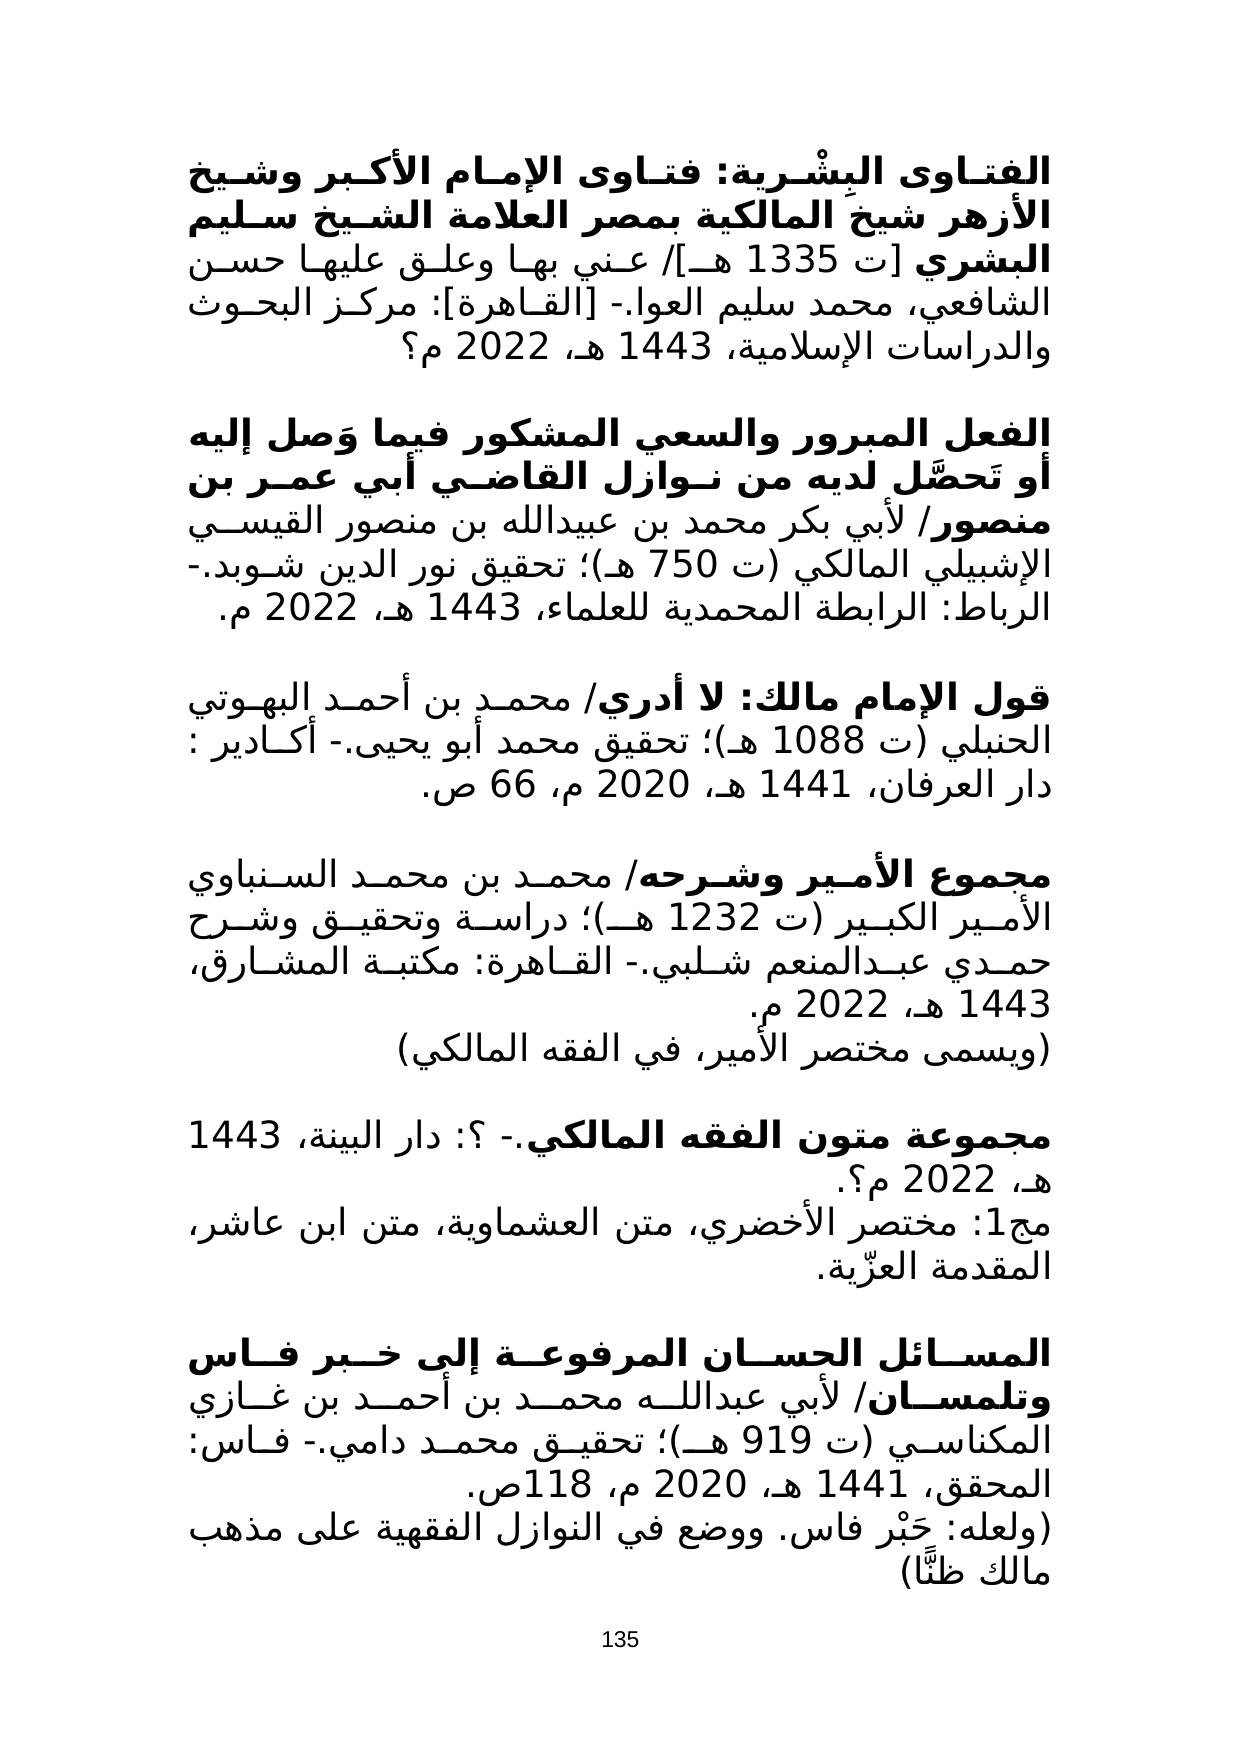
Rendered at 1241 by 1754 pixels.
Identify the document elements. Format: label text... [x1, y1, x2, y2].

text مجموعة متون الفقه المالكي.- ؟: دار البينة، 1443 هـ، 2022 م؟. [187, 1113, 1053, 1201]
text قول الإمام مالك: لا أدري/ محمد بن أحمد البهوتي الحنبلي (ت 1088 هـ)؛ تحقيق محمد أبو يحيى.- أكادير : دار العرفان، 1441 هـ، 2020 م، 66 ص. [187, 675, 1053, 806]
text مج1: مختصر الأخضري، متن العشماوية، متن ابن عاشر، المقدمة العزّية. [187, 1201, 1053, 1288]
text (ويسمى مختصر الأمير، في الفقه المالكي) [187, 1027, 1053, 1070]
text الفتاوى البِشْرية: فتاوى الإمام الأكبر وشيخ الأزهر شيخ المالكية بمصر العلامة الشيخ سليم البشري [ت 1335 هـ]/ عني بها وعلق عليها حسن الشافعي، محمد سليم العوا.- [القاهرة]: مركز البحوث والدراسات الإسلامية، 1443 هـ، 2022 م؟ [187, 150, 1053, 368]
text مجموع الأمير وشرحه/ محمد بن محمد السنباوي الأمير الكبير (ت 1232 هـ)؛ دراسة وتحقيق وشرح حمدي عبدالمنعم شلبي.- القاهرة: مكتبة المشارق، 1443 هـ، 2022 م. [187, 852, 1053, 1027]
text (ولعله: حَبْر فاس. ووضع في النوازل الفقهية على مذهب مالك ظنًّا) [187, 1506, 1053, 1593]
text المسائل الحسان المرفوعة إلى خبر فاس وتلمسان/ لأبي عبدالله محمد بن أحمد بن غازي المكناسي (ت 919 هـ)؛ تحقيق محمد دامي.- فاس: المحقق، 1441 هـ، 2020 م، 118ص. [187, 1331, 1053, 1506]
text الفعل المبرور والسعي المشكور فيما وَصل إليه أو تَحصَّل لديه من نوازل القاضي أبي عمر بن منصور/ لأبي بكر محمد بن عبيدالله بن منصور القيسي الإشبيلي المالكي (ت 750 هـ)؛ تحقيق نور الدين شوبد.- الرباط: الرابطة المحمدية للعلماء، 1443 هـ، 2022 م. [187, 411, 1053, 629]
